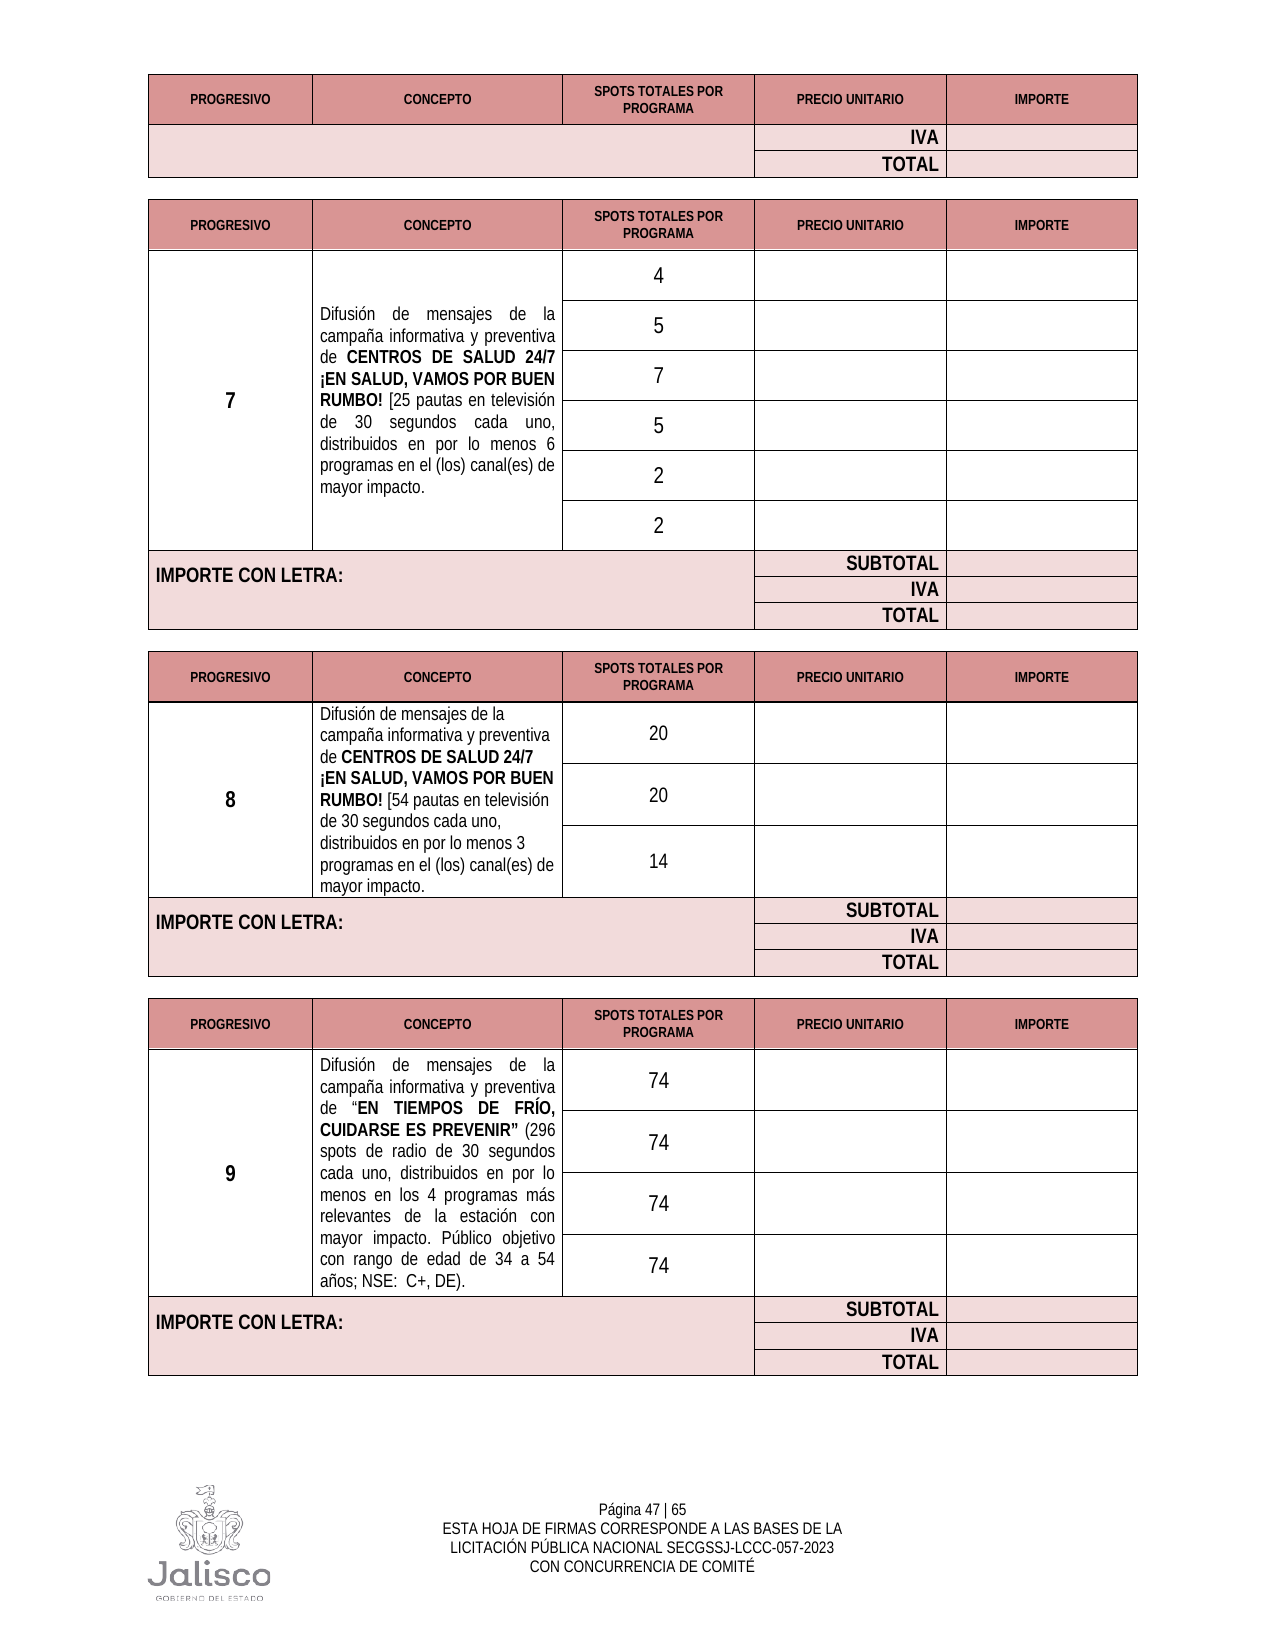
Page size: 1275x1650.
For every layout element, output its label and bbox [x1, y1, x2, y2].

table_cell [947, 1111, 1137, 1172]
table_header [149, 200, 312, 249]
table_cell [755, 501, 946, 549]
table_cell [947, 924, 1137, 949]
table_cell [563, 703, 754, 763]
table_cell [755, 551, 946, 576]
picture [147, 1485, 271, 1601]
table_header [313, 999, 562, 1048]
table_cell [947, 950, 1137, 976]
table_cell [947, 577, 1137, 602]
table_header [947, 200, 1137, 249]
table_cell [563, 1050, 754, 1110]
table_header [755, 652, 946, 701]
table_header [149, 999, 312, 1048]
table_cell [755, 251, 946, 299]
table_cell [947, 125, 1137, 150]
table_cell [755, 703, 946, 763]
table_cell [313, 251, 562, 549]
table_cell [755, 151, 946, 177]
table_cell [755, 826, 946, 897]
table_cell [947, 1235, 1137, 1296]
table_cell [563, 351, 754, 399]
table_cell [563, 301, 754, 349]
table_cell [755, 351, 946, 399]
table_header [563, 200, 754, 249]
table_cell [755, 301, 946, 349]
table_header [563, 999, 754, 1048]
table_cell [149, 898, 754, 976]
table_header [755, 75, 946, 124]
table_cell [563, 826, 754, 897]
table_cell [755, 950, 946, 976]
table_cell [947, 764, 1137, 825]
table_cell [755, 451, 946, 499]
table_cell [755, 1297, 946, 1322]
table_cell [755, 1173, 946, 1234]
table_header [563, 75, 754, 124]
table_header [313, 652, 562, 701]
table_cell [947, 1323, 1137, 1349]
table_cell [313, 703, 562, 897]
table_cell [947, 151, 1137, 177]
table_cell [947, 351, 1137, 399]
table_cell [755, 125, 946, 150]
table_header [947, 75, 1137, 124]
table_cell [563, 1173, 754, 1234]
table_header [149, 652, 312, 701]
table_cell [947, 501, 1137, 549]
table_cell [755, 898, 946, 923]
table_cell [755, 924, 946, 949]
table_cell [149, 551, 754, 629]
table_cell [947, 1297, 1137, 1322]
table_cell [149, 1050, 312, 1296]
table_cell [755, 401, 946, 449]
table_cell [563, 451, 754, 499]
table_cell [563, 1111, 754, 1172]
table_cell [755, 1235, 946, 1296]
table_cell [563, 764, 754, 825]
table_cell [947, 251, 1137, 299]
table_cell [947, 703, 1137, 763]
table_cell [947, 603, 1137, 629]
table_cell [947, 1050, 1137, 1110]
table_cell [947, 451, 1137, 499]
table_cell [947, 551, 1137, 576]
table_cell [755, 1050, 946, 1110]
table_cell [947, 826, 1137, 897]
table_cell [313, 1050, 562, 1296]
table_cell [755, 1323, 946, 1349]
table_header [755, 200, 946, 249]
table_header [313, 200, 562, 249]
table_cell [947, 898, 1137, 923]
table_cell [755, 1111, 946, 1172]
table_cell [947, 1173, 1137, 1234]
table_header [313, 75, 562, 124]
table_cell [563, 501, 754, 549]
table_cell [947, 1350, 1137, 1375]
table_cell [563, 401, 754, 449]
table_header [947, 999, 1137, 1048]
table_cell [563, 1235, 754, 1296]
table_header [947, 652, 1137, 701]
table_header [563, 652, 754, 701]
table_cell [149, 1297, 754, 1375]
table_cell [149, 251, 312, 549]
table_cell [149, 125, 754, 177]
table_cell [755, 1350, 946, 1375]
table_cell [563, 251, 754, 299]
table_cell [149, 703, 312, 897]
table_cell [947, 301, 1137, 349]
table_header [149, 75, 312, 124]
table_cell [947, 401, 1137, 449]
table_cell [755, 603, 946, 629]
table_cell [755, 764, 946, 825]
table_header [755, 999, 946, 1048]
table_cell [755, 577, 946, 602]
